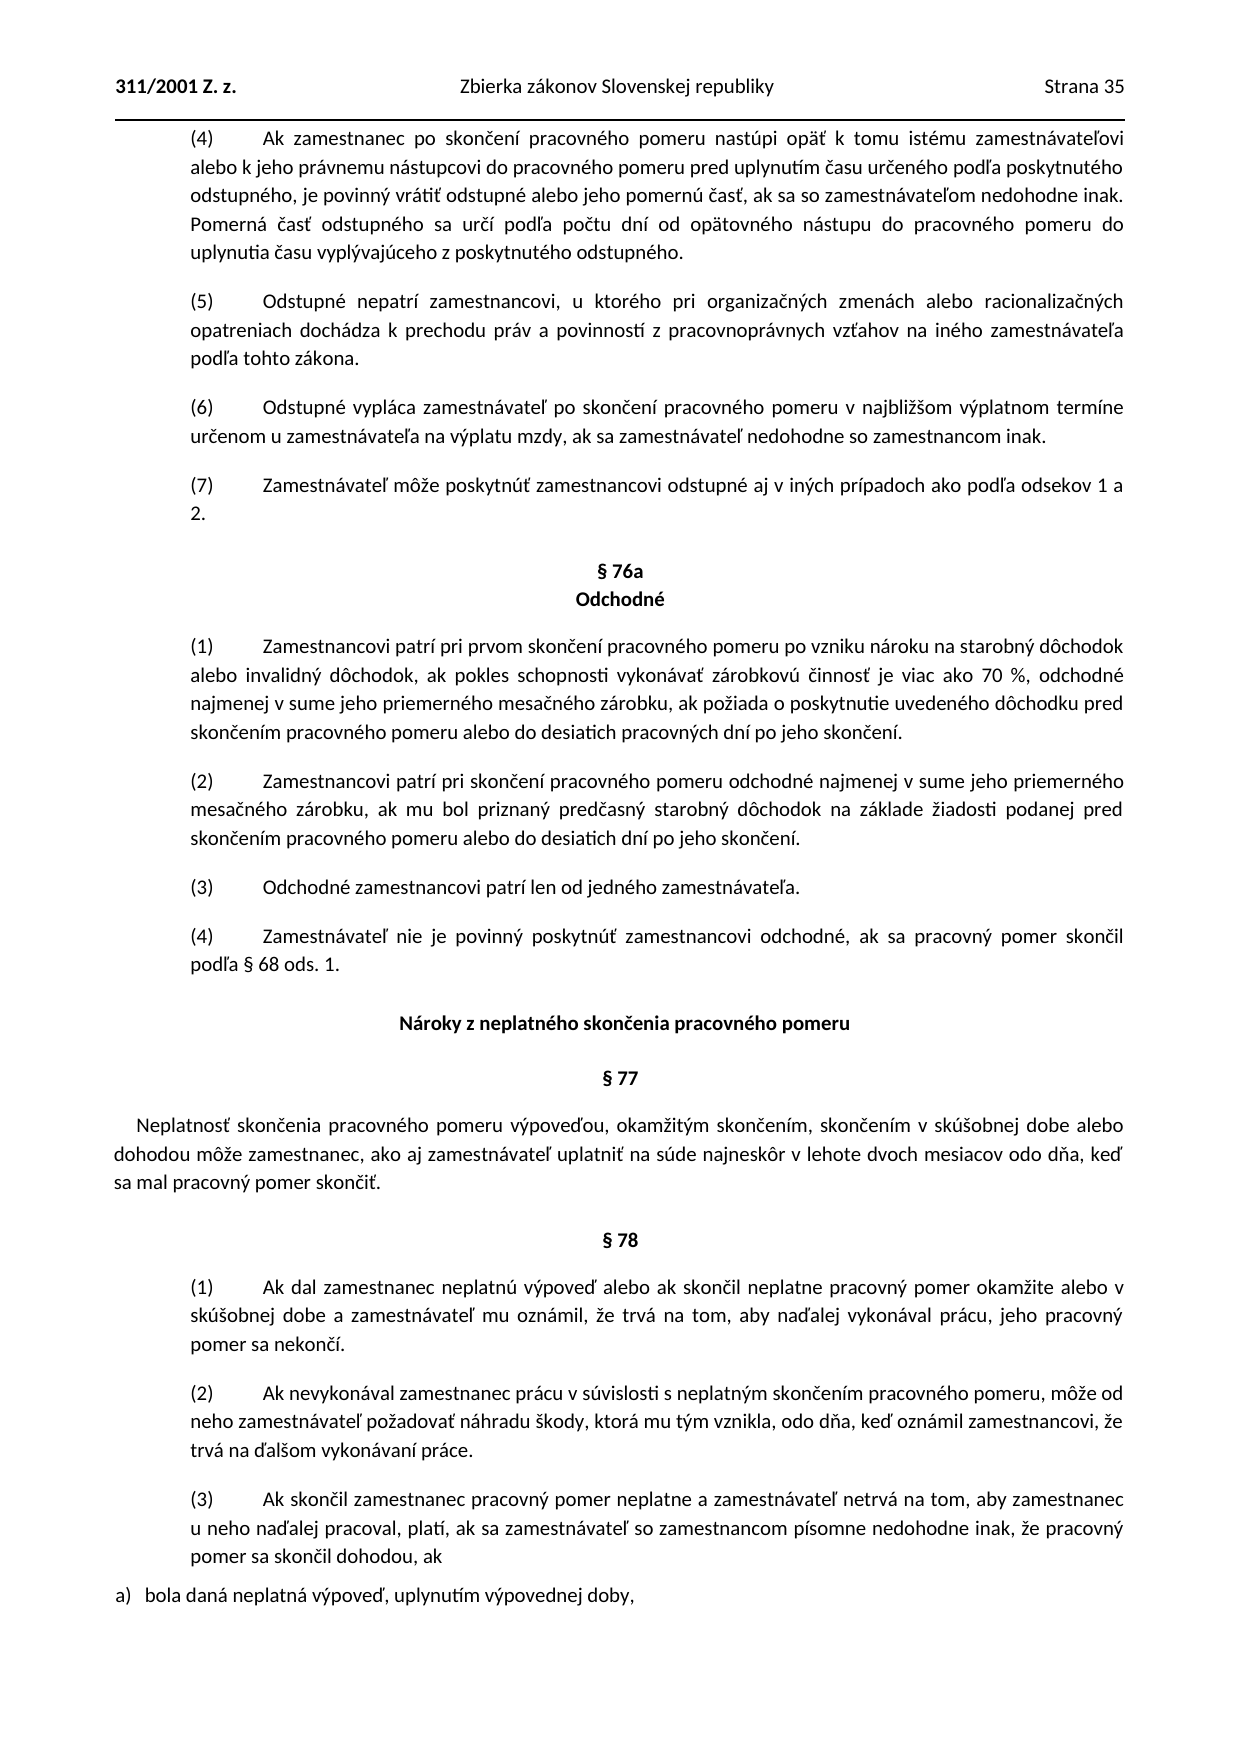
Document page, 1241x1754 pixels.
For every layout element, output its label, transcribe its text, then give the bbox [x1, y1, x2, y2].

text Neplatnosť skončenia pracovného pomeru výpoveďou, okamžitým skončením, skončením v skúšobnej dobe alebo dohodou môže zamestnanec, ako aj zamestnávateľ uplatniť na súde najneskôr v lehote dvoch mesiacov odo dňa, keď sa mal pracovný pomer skončiť. [113, 1112, 1125, 1195]
text § 77 [126, 1066, 1114, 1091]
list Odchodné zamestnancovi patrí len od jedného zamestnávateľa. [190, 874, 1125, 899]
list Ak nevykonával zamestnanec prácu v súvislosti s neplatným skončením pracovného pomeru, môže od neho zamestnávateľ požadovať náhradu škody, ktorá mu tým vznikla, odo dňa, keď oznámil zamestnancovi, že trvá na ďalšom vykonávaní práce. [190, 1380, 1125, 1463]
list Ak zamestnanec po skončení pracovného pomeru nastúpi opäť k tomu istému zamestnávateľovi alebo k jeho právnemu nástupcovi do pracovného pomeru pred uplynutím času určeného podľa poskytnutého odstupného, je povinný vrátiť odstupné alebo jeho pomernú časť, ak sa so zamestnávateľom nedohodne inak. Pomerná časť odstupného sa určí podľa počtu dní od opätovného nástupu do pracovného pomeru do uplynutia času vyplývajúceho z poskytnutého odstupného. [190, 101, 1125, 264]
list bola daná neplatná výpoveď, uplynutím výpovednej doby, [115, 1582, 1125, 1607]
list Zamestnávateľ nie je povinný poskytnúť zamestnancovi odchodné, ak sa pracovný pomer skončil podľa § 68 ods. 1. [190, 923, 1125, 977]
list Zamestnávateľ môže poskytnúť zamestnancovi odstupné aj v iných prípadoch ako podľa odsekov 1 a 2. [190, 472, 1125, 526]
list Ak dal zamestnanec neplatnú výpoveď alebo ak skončil neplatne pracovný pomer okamžite alebo v skúšobnej dobe a zamestnávateľ mu oznámil, že trvá na tom, aby naďalej vykonával prácu, jeho pracovný pomer sa nekončí. [190, 1274, 1125, 1357]
list Ak skončil zamestnanec pracovný pomer neplatne a zamestnávateľ netrvá na tom, aby zamestnanec u neho naďalej pracoval, platí, ak sa zamestnávateľ so zamestnancom písomne nedohodne inak, že pracovný pomer sa skončil dohodou, ak [190, 1486, 1125, 1569]
list Odstupné nepatrí zamestnancovi, u ktorého pri organizačných zmenách alebo racionalizačných opatreniach dochádza k prechodu práv a povinností z pracovnoprávnych vzťahov na iného zamestnávateľa podľa tohto zákona. [190, 288, 1125, 371]
text Nároky z neplatného skončenia pracovného pomeru [126, 1010, 1123, 1035]
list Zamestnancovi patrí pri skončení pracovného pomeru odchodné najmenej v sume jeho priemerného mesačného zárobku, ak mu bol priznaný predčasný starobný dôchodok na základe žiadosti podanej pred skončením pracovného pomeru alebo do desiatich dní po jeho skončení. [190, 768, 1125, 850]
text Odchodné [126, 587, 1114, 612]
text § 76a [126, 558, 1114, 584]
list Zamestnancovi patrí pri prvom skončení pracovného pomeru po vzniku nároku na starobný dôchodok alebo invalidný dôchodok, ak pokles schopnosti vykonávať zárobkovú činnosť je viac ako 70 %, odchodné najmenej v sume jeho priemerného mesačného zárobku, ak požiada o poskytnutie uvedeného dôchodku pred skončením pracovného pomeru alebo do desiatich pracovných dní po jeho skončení. [190, 633, 1125, 744]
text § 78 [126, 1227, 1114, 1253]
list Odstupné vypláca zamestnávateľ po skončení pracovného pomeru v najbližšom výplatnom termíne určenom u zamestnávateľa na výplatu mzdy, ak sa zamestnávateľ nedohodne so zamestnancom inak. [190, 394, 1125, 448]
